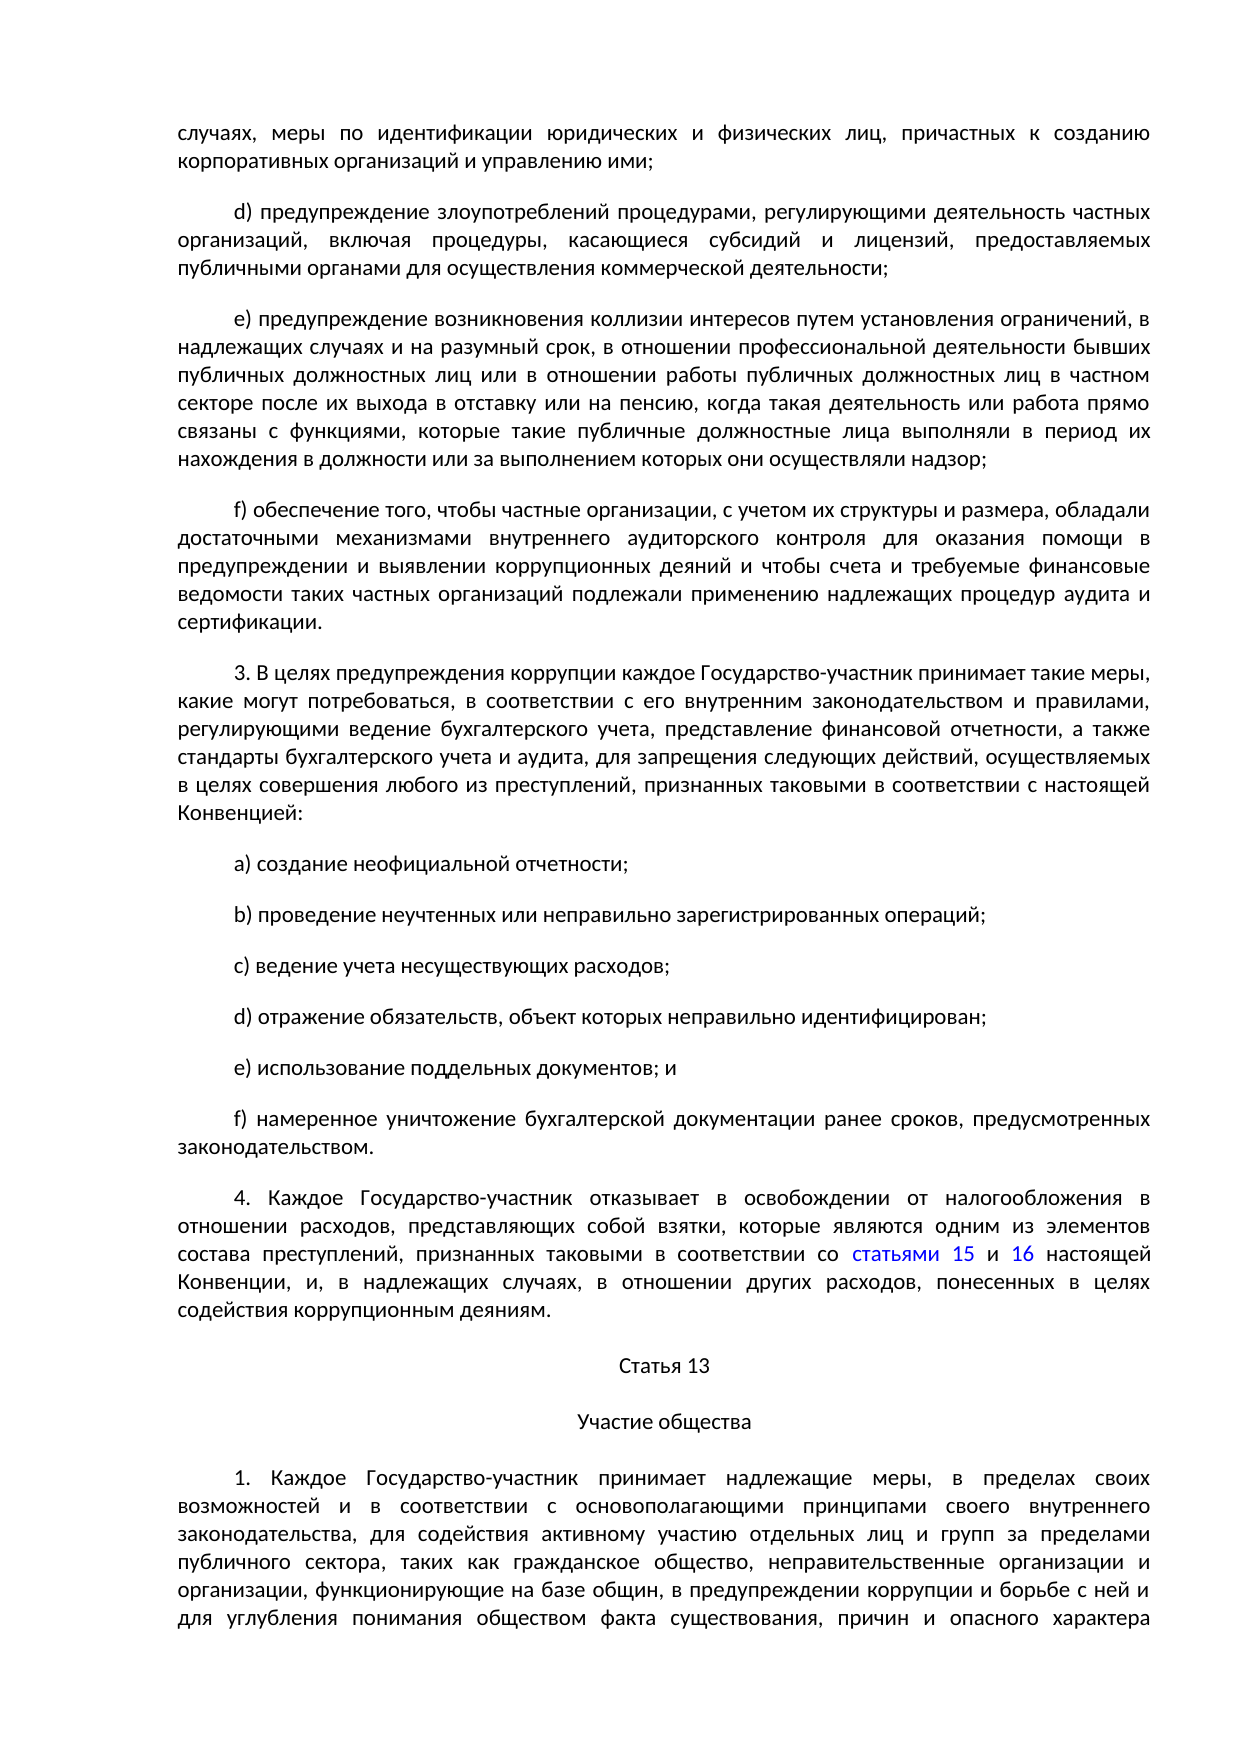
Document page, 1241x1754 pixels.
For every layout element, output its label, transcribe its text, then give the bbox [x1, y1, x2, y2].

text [177, 118, 1152, 174]
text d) предупреждение злоупотреблений процедурами, регулирующими деятельность частных организаций, включая процедуры, касающиеся субсидий и лицензий, предоставляемых публичными органами для осуществления коммерческой деятельности; [177, 197, 1152, 281]
text f) обеспечение того, чтобы частные организации, с учетом их структуры и размера, обладали достаточными механизмами внутреннего аудиторского контроля для оказания помощи в предупреждении и выявлении коррупционных деяний и чтобы счета и требуемые финансовые ведомости таких частных организаций подлежали применению надлежащих процедур аудита и сертификации. [177, 495, 1152, 635]
text e) предупреждение возникновения коллизии интересов путем установления ограничений, в надлежащих случаях и на разумный срок, в отношении профессиональной деятельности бывших публичных должностных лиц или в отношении работы публичных должностных лиц в частном секторе после их выхода в отставку или на пенсию, когда такая деятельность или работа прямо связаны с функциями, которые такие публичные должностные лица выполняли в период их нахождения в должности или за выполнением которых они осуществляли надзор; [177, 304, 1152, 472]
text Участие общества [177, 1407, 1152, 1435]
text Статья 13 [177, 1351, 1152, 1379]
text e) использование поддельных документов; и [177, 1053, 1152, 1081]
text c) ведение учета несуществующих расходов; [177, 951, 1152, 979]
text a) создание неофициальной отчетности; [177, 849, 1152, 877]
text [177, 1463, 1152, 1631]
text 4. Каждое Государство-участник отказывает в освобождении от налогообложения в отношении расходов, представляющих собой взятки, которые являются одним из элементов состава преступлений, признанных таковыми в соответствии со статьями 15 и 16 настоящей Конвенции, и, в надлежащих случаях, в отношении других расходов, понесенных в целях содействия коррупционным деяниям. [177, 1183, 1152, 1323]
text b) проведение неучтенных или неправильно зарегистрированных операций; [177, 900, 1152, 928]
text 3. В целях предупреждения коррупции каждое Государство-участник принимает такие меры, какие могут потребоваться, в соответствии с его внутренним законодательством и правилами, регулирующими ведение бухгалтерского учета, представление финансовой отчетности, а также стандарты бухгалтерского учета и аудита, для запрещения следующих действий, осуществляемых в целях совершения любого из преступлений, признанных таковыми в соответствии с настоящей Конвенцией: [177, 658, 1152, 826]
text f) намеренное уничтожение бухгалтерской документации ранее сроков, предусмотренных законодательством. [177, 1104, 1152, 1160]
text d) отражение обязательств, объект которых неправильно идентифицирован; [177, 1002, 1152, 1030]
